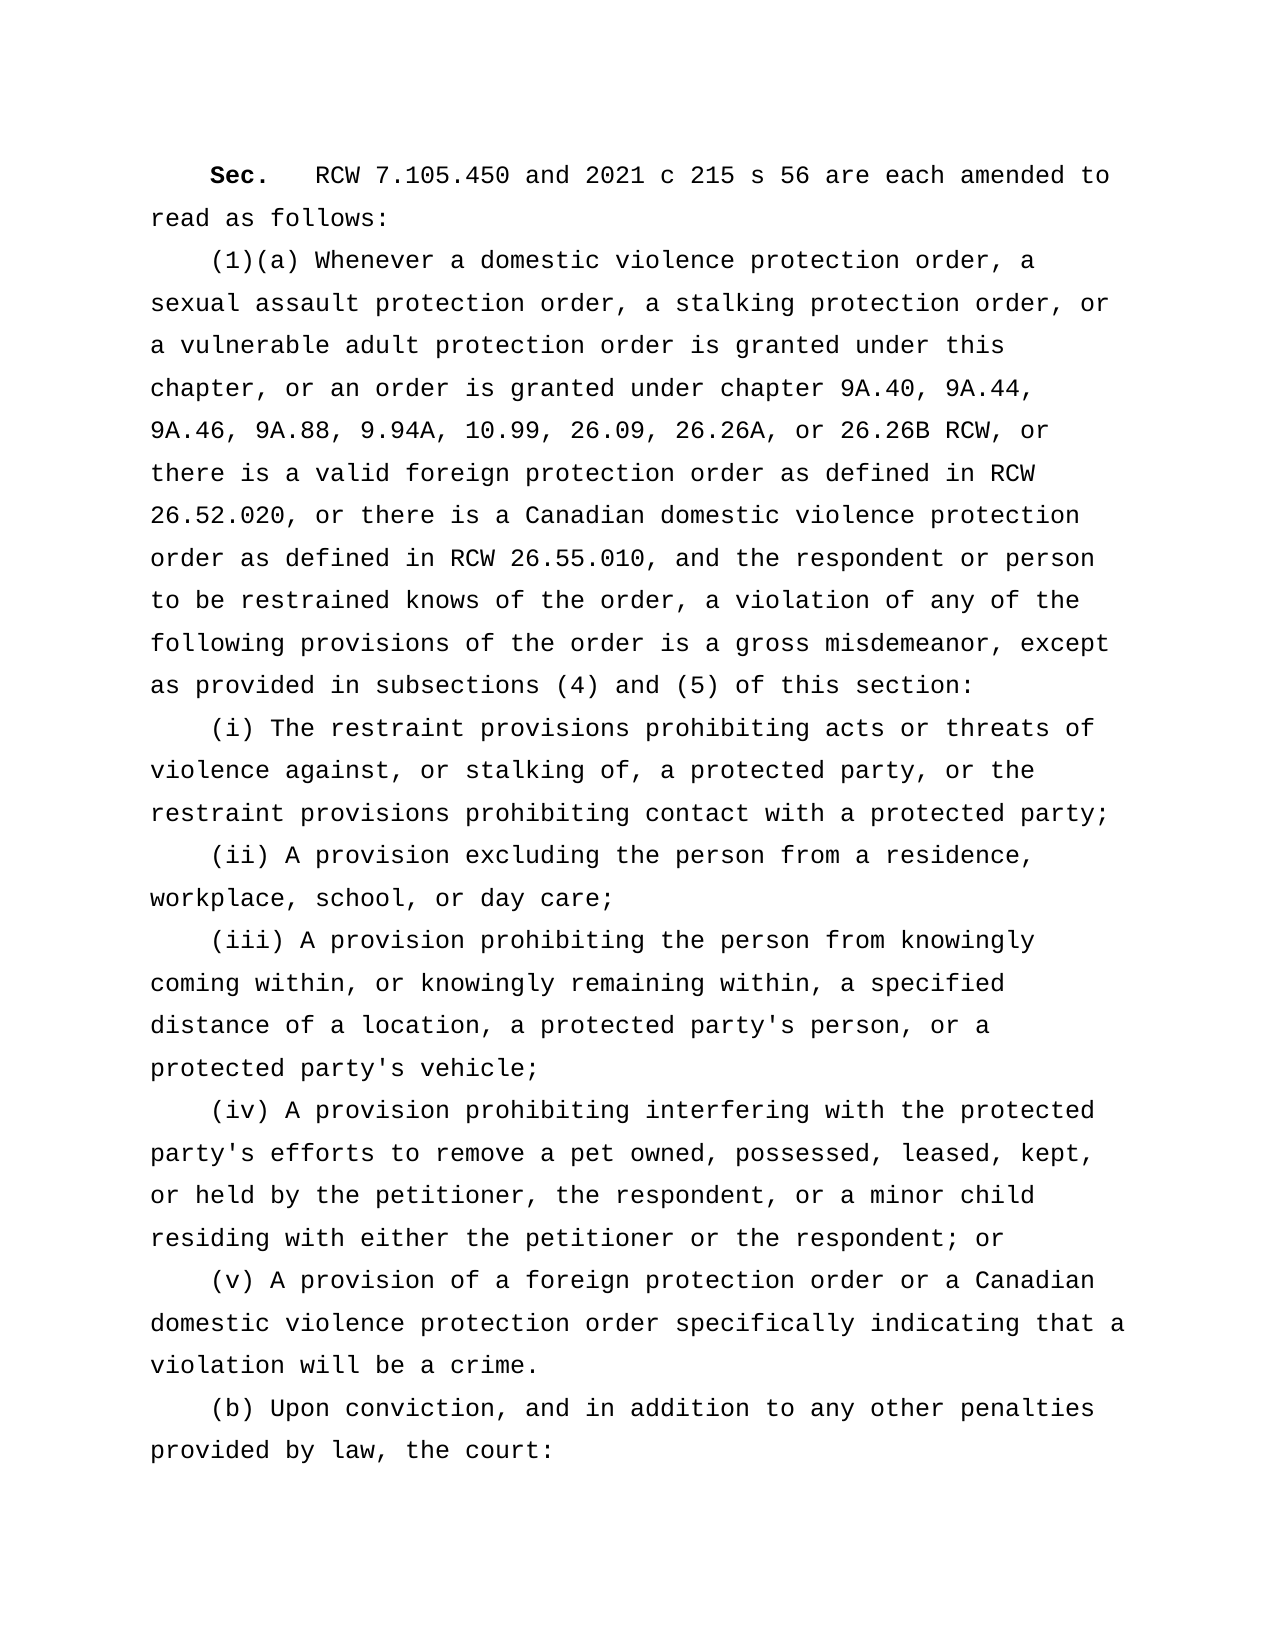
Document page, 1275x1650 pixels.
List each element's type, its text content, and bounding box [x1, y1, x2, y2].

text (1)(a) Whenever a domestic violence protection order, a sexual assault protection order, a stalking protection order, or a vulnerable adult protection order is granted under this chapter, or an order is granted under chapter 9A.40, 9A.44, 9A.46, 9A.88, 9.94A, 10.99, 26.09, 26.26A, or 26.26B RCW, or there is a valid foreign protection order as defined in RCW 26.52.020, or there is a Canadian domestic violence protection order as defined in RCW 26.55.010, and the respondent or person to be restrained knows of the order, a violation of any of the following provisions of the order is a gross misdemeanor, except as provided in subsections (4) and (5) of this section: [150, 235, 1125, 702]
text (b) Upon conviction, and in addition to any other penalties provided by law, the court: [150, 1382, 1125, 1467]
text (v) A provision of a foreign protection order or a Canadian domestic violence protection order specifically indicating that a violation will be a crime. [150, 1255, 1125, 1382]
text (ii) A provision excluding the person from a residence, workplace, school, or day care; [150, 830, 1125, 915]
text (i) The restraint provisions prohibiting acts or threats of violence against, or stalking of, a protected party, or the restraint provisions prohibiting contact with a protected party; [150, 702, 1125, 830]
text (iii) A provision prohibiting the person from knowingly coming within, or knowingly remaining within, a specified distance of a location, a protected party's person, or a protected party's vehicle; [150, 915, 1125, 1085]
text Sec. RCW 7.105.450 and 2021 c 215 s 56 are each amended to read as follows: [150, 150, 1125, 235]
text (iv) A provision prohibiting interfering with the protected party's efforts to remove a pet owned, possessed, leased, kept, or held by the petitioner, the respondent, or a minor child residing with either the petitioner or the respondent; or [150, 1085, 1125, 1255]
